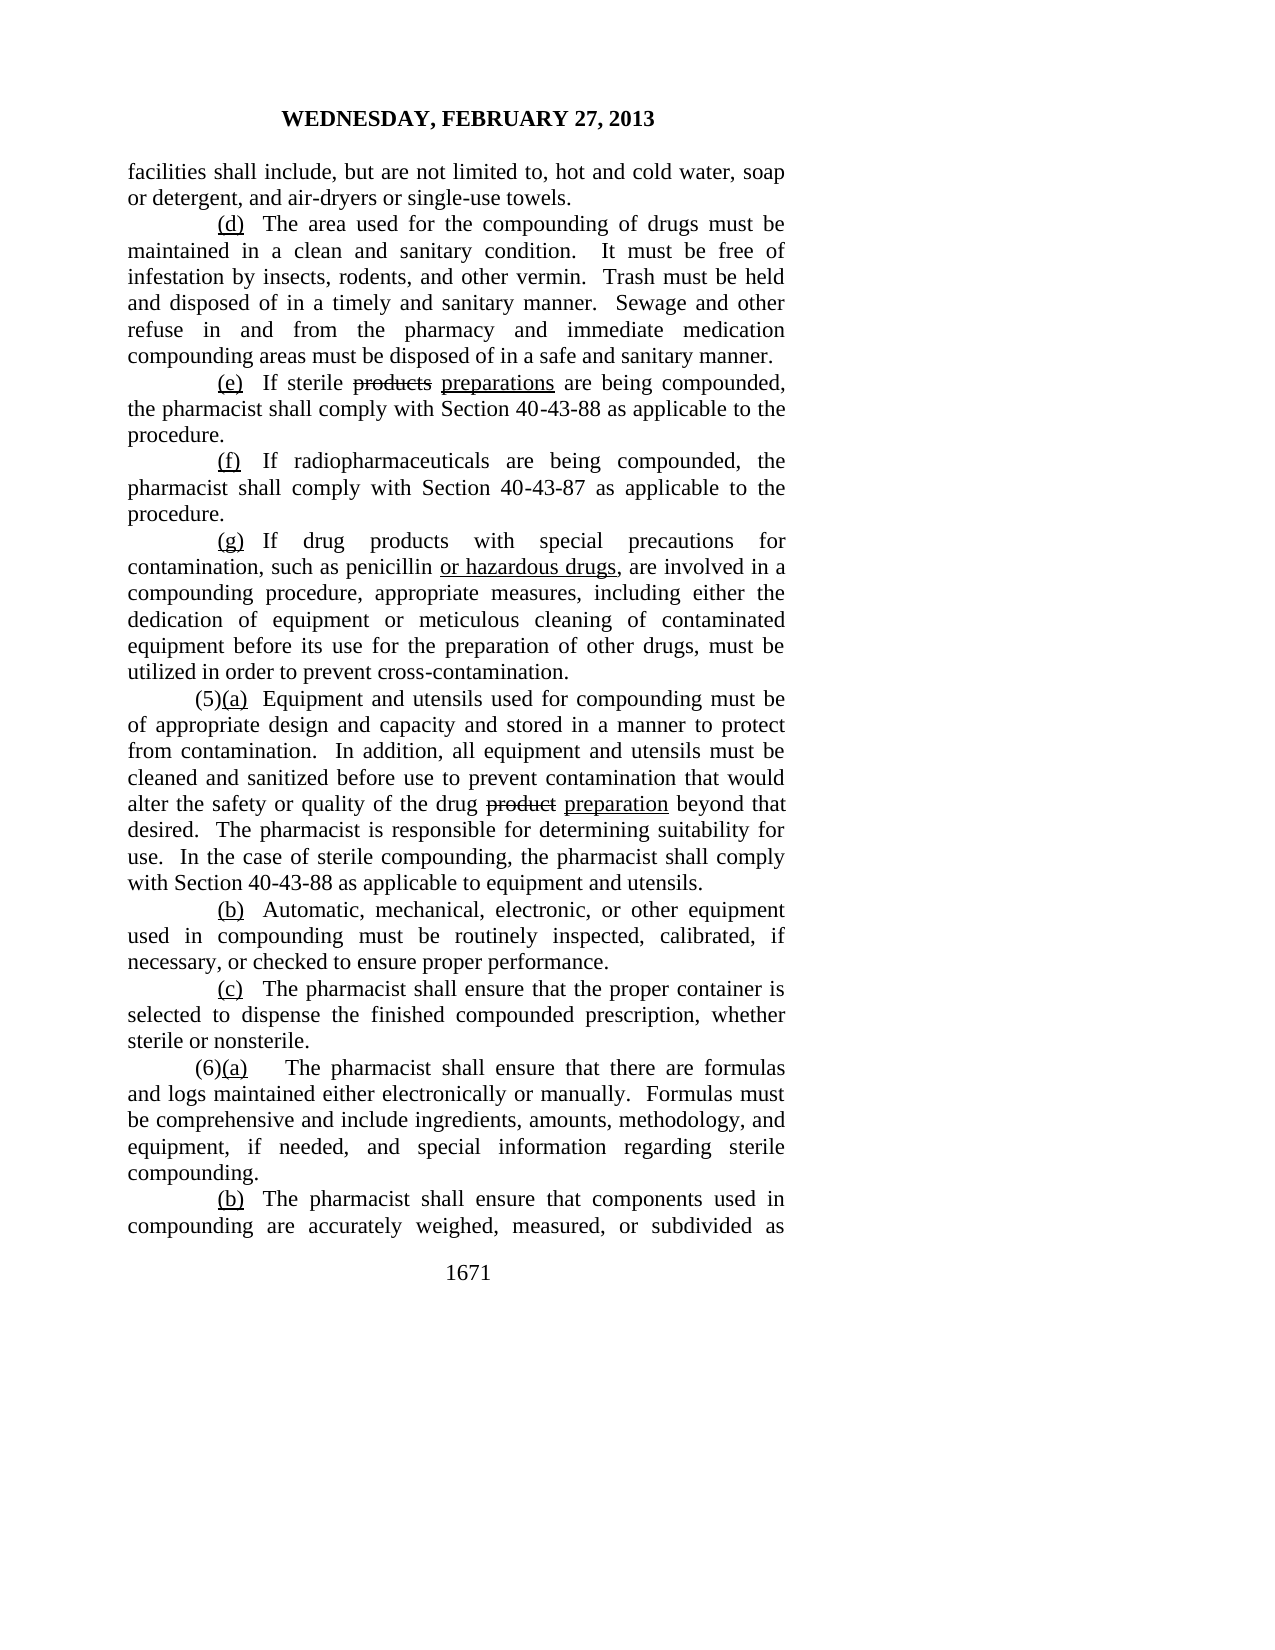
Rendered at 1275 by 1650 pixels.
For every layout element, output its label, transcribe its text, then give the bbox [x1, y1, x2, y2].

text (e) If sterile products preparations are being compounded, the pharmacist shall comply with Section 40-43-88 as applicable to the procedure. [127, 368, 786, 448]
text (g) If drug products with special precautions for contamination, such as penicillin or hazardous drugs, are involved in a compounding procedure, appropriate measures, including either the dedication of equipment or meticulous cleaning of contaminated equipment before its use for the preparation of other drugs, must be utilized in order to prevent cross-contamination. [127, 527, 786, 685]
text (5)(a) Equipment and utensils used for compounding must be of appropriate design and capacity and stored in a manner to protect from contamination. In addition, all equipment and utensils must be cleaned and sanitized before use to prevent contamination that would alter the safety or quality of the drug product preparation beyond that desired. The pharmacist is responsible for determining suitability for use. In the case of sterile compounding, the pharmacist shall comply with Section 40-43-88 as applicable to equipment and utensils. [127, 685, 786, 896]
text (c) The pharmacist shall ensure that the proper container is selected to dispense the finished compounded prescription, whether sterile or nonsterile. [127, 975, 786, 1054]
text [127, 1186, 786, 1238]
text (b) Automatic, mechanical, electronic, or other equipment used in compounding must be routinely inspected, calibrated, if necessary, or checked to ensure proper performance. [127, 896, 786, 975]
text (6)(a) The pharmacist shall ensure that there are formulas and logs maintained either electronically or manually. Formulas must be comprehensive and include ingredients, amounts, methodology, and equipment, if needed, and special information regarding sterile compounding. [127, 1054, 786, 1186]
text (f) If radiopharmaceuticals are being compounded, the pharmacist shall comply with Section 40-43-87 as applicable to the procedure. [127, 448, 786, 527]
text (d) The area used for the compounding of drugs must be maintained in a clean and sanitary condition. It must be free of infestation by insects, rodents, and other vermin. Trash must be held and disposed of in a timely and sanitary manner. Sewage and other refuse in and from the pharmacy and immediate medication compounding areas must be disposed of in a safe and sanitary manner. [127, 210, 786, 368]
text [127, 158, 786, 210]
